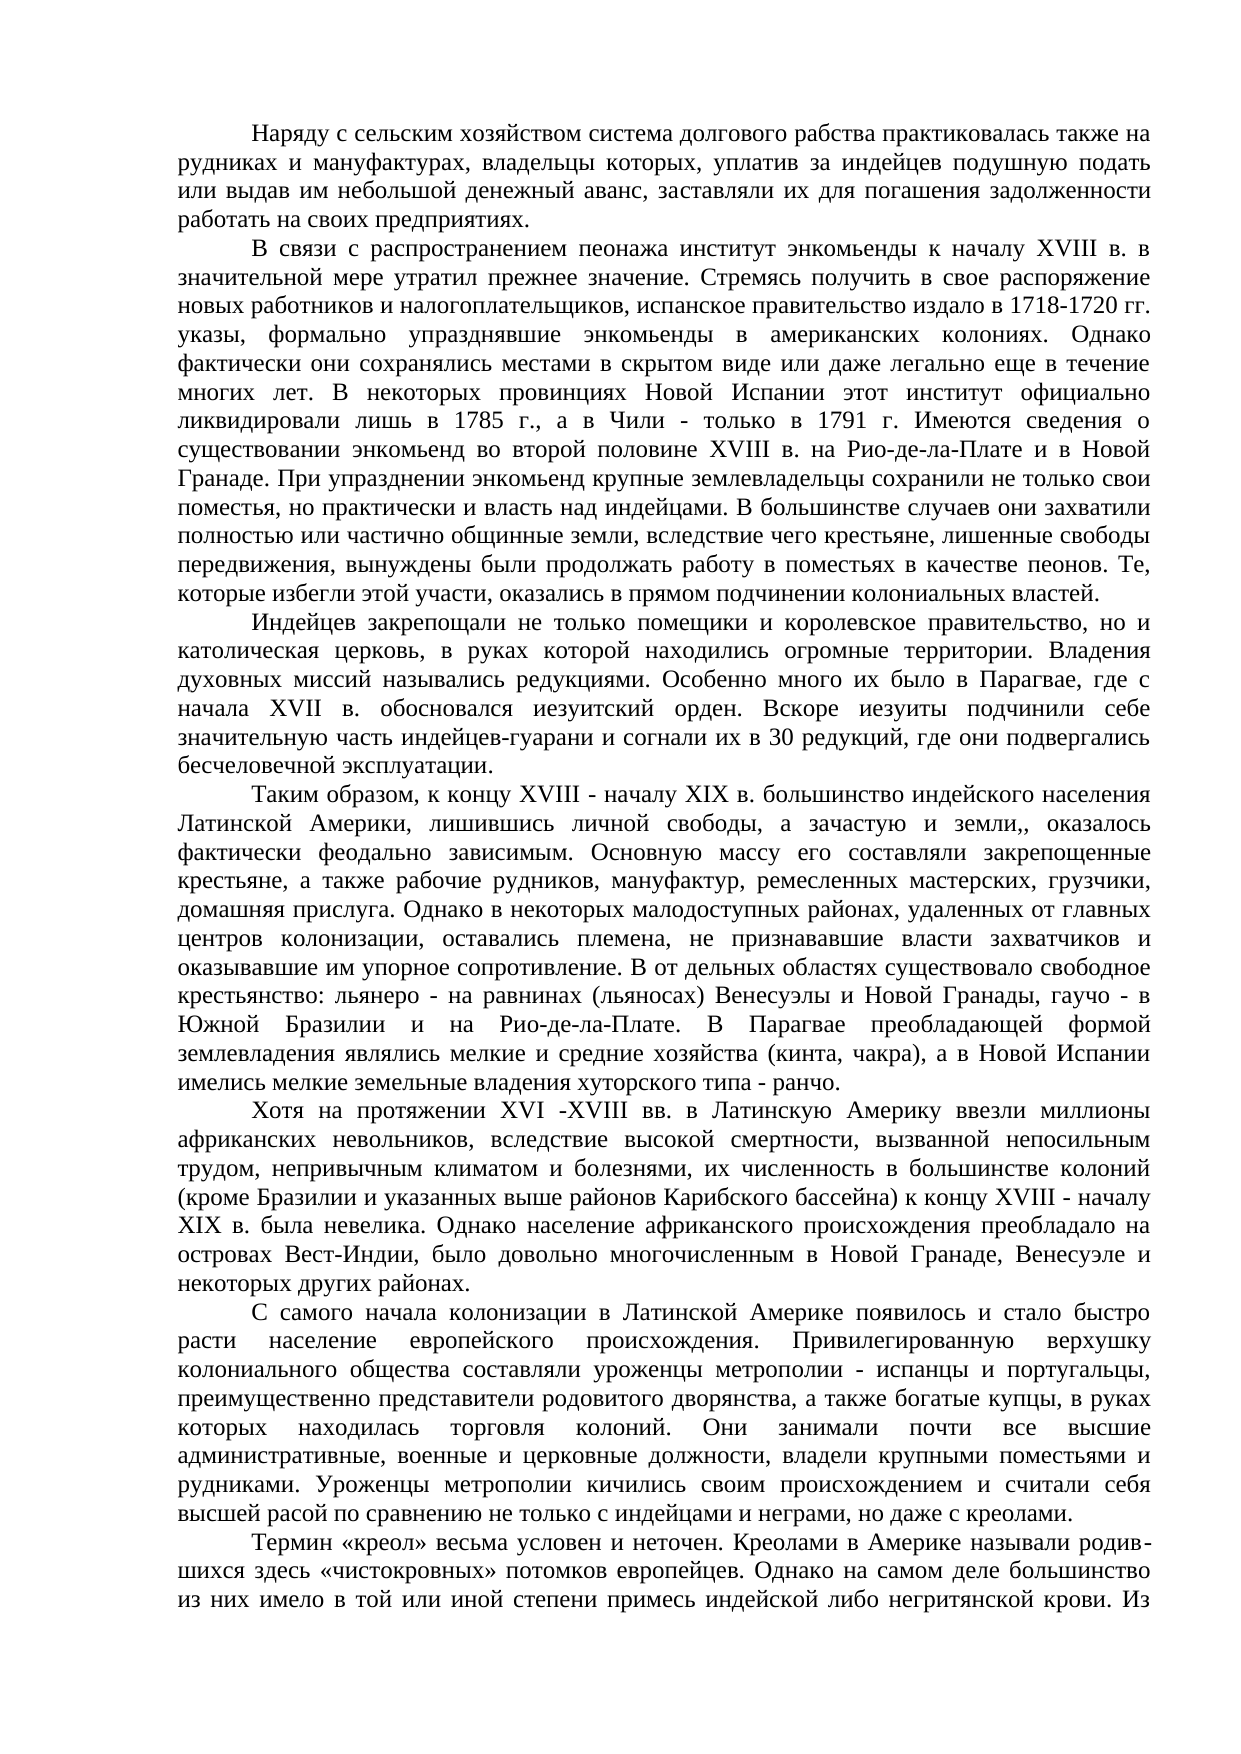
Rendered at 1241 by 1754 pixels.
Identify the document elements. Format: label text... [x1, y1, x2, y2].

text С самого начала колонизации в Латинской Америке появилось и стало быстро расти население европейского происхождения. Привилегированную верхушку колониального общества составляли уроженцы метрополии - испанцы и португальцы, преимущественно представители родовитого дворянства, а также богатые купцы, в руках которых находилась торговля колоний. Они занимали почти все высшие административные, военные и церковные должности, владели крупными поместьями и рудниками. Уроженцы метрополии кичились своим происхождением и считали себя высшей расой по сравнению не только с индейцами и неграми, но даже с креолами. [177, 1297, 1152, 1527]
text В связи с распространением пеонажа институт энкомьенды к началу XVIII в. в значительной мере утратил прежнее значение. Стремясь получить в свое распоряжение новых работников и налогоплательщиков, испанское правительство издало в 1718-1720 гг. указы, формально упразднявшие энкомьенды в американских колониях. Однако фактически они сохранялись местами в скрытом виде или даже легально еще в течение многих лет. В некоторых провинциях Новой Испании этот институт официально ликвидировали лишь в 1785 г., а в Чили - только в 1791 г. Имеются сведения о существовании энкомьенд во второй половине XVIII в. на Рио-де-ла-Плате и в Новой Гранаде. При упразднении энкомьенд крупные землевладельцы сохранили не только свои поместья, но практически и власть над индейцами. В большинстве случаев они захватили полностью или частично общинные земли, вследствие чего крестьяне, лишенные свободы передвижения, вынуждены были продолжать работу в поместьях в качестве пеонов. Те, которые избегли этой участи, оказались в прямом подчинении колониальных властей. [177, 233, 1152, 607]
text Таким образом, к концу XVIII - началу XIX в. большинство индейского населения Латинской Америки, лишившись личной свободы, а зачастую и земли,, оказалось фактически феодально зависимым. Основную массу его составляли закрепощенные крестьяне, а также рабочие рудников, мануфактур, ремесленных мастерских, грузчики, домашняя прислуга. Однако в некоторых малодоступных районах, удаленных от главных центров колонизации, оставались племена, не признававшие власти захватчиков и оказывавшие им упорное сопротивление. В от дельных областях существовало свободное крестьянство: льянеро - на равнинах (льяносах) Венесуэлы и Новой Гранады, гаучо - в Южной Бразилии и на Рио-де-ла-Плате. В Парагвае преобладающей формой землевладения являлись мелкие и средние хозяйства (кинта, чакра), а в Новой Испании имелись мелкие земельные владения хуторского типа - ранчо. [177, 779, 1152, 1096]
text Наряду с сельским хозяйством система долгового рабства практиковалась также на рудниках и мануфактурах, владельцы которых, уплатив за индейцев подушную подать или выдав им небольшой денежный аванс, заставляли их для погашения задолженности работать на своих предприятиях. [177, 118, 1152, 233]
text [177, 1527, 1152, 1613]
text Хотя на протяжении XVI -XVIII вв. в Латинскую Америку ввезли миллионы африканских невольников, вследствие высокой смертности, вызванной непосильным трудом, непривычным климатом и болезнями, их численность в большинстве колоний (кроме Бразилии и указанных выше районов Карибского бассейна) к концу XVIII - началу XIX в. была невелика. Однако население африканского происхождения преобладало на островах Вест-Индии, было довольно многочисленным в Новой Гранаде, Венесуэле и некоторых других районах. [177, 1096, 1152, 1297]
text Индейцев закрепощали не только помещики и королевское правительство, но и католическая церковь, в руках которой находились огромные территории. Владения духовных миссий назывались редукциями. Особенно много их было в Парагвае, где с начала XVII в. обосновался иезуитский орден. Вскоре иезуиты подчинили себе значительную часть индейцев-гуарани и согнали их в 30 редукций, где они подвергались бесчеловечной эксплуатации. [177, 607, 1152, 779]
